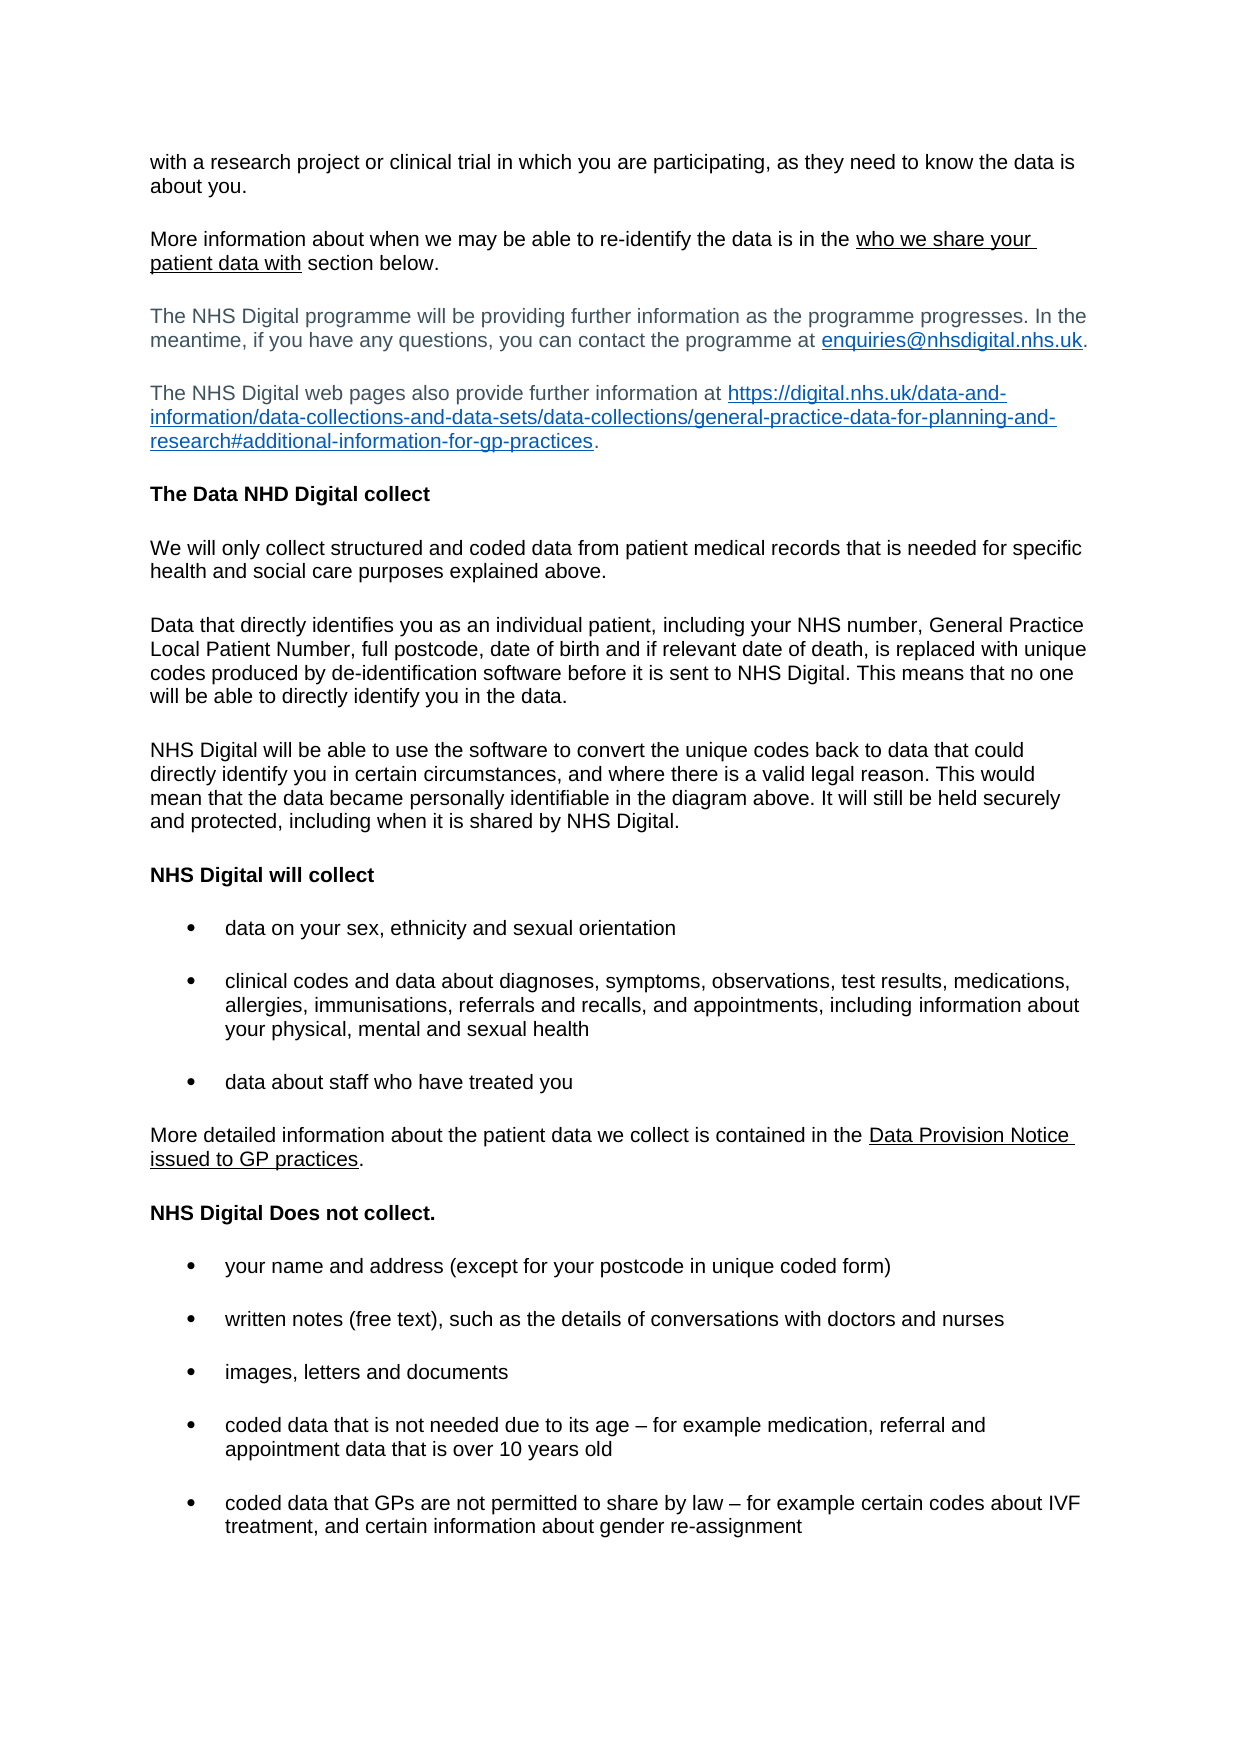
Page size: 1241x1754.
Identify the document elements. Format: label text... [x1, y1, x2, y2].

list images, letters and documents [187, 1360, 1090, 1384]
text We will only collect structured and coded data from patient medical records that is needed for specific health and social care purposes explained above. [150, 535, 1090, 583]
list written notes (free text), such as the details of conversations with doctors and nurses [187, 1307, 1090, 1331]
text The Data NHD Digital collect [150, 482, 1090, 506]
text NHS Digital will collect [150, 862, 1090, 886]
text More information about when we may be able to re-identify the data is in the who we share your patient data with section below. [150, 227, 1090, 275]
text The NHS Digital web pages also provide further information at https://digital.nhs.uk/data-and-information/data-collections-and-data-sets/data-collections/general-practice-data-for-planning-and-research#additional-information-for-gp-practices. [150, 381, 1090, 453]
list data about staff who have treated you [187, 1070, 1090, 1094]
text NHS Digital will be able to use the software to convert the unique codes back to data that could directly identify you in certain circumstances, and where there is a valid legal reason. This would mean that the data became personally identifiable in the diagram above. It will still be held securely and protected, including when it is shared by NHS Digital. [150, 737, 1090, 833]
list coded data that is not needed due to its age – for example medication, referral and appointment data that is over 10 years old [187, 1413, 1090, 1461]
list your name and address (except for your postcode in unique coded form) [187, 1253, 1090, 1277]
text NHS Digital Does not collect. [150, 1200, 1090, 1224]
text More detailed information about the patient data we collect is contained in the Data Provision Notice issued to GP practices. [150, 1123, 1090, 1171]
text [150, 150, 1090, 198]
list data on your sex, ethnicity and sexual orientation [187, 916, 1090, 940]
list coded data that GPs are not permitted to share by law – for example certain codes about IVF treatment, and certain information about gender re-assignment [187, 1490, 1090, 1538]
text Data that directly identifies you as an individual patient, including your NHS number, General Practice Local Patient Number, full postcode, date of birth and if relevant date of death, is replaced with unique codes produced by de-identification software before it is sent to NHS Digital. This means that no one will be able to directly identify you in the data. [150, 612, 1090, 708]
text The NHS Digital programme will be providing further information as the programme progresses. In the meantime, if you have any questions, you can contact the programme at enquiries@nhsdigital.nhs.uk. [150, 304, 1090, 352]
list clinical codes and data about diagnoses, symptoms, observations, test results, medications, allergies, immunisations, referrals and recalls, and appointments, including information about your physical, mental and sexual health [187, 969, 1090, 1041]
